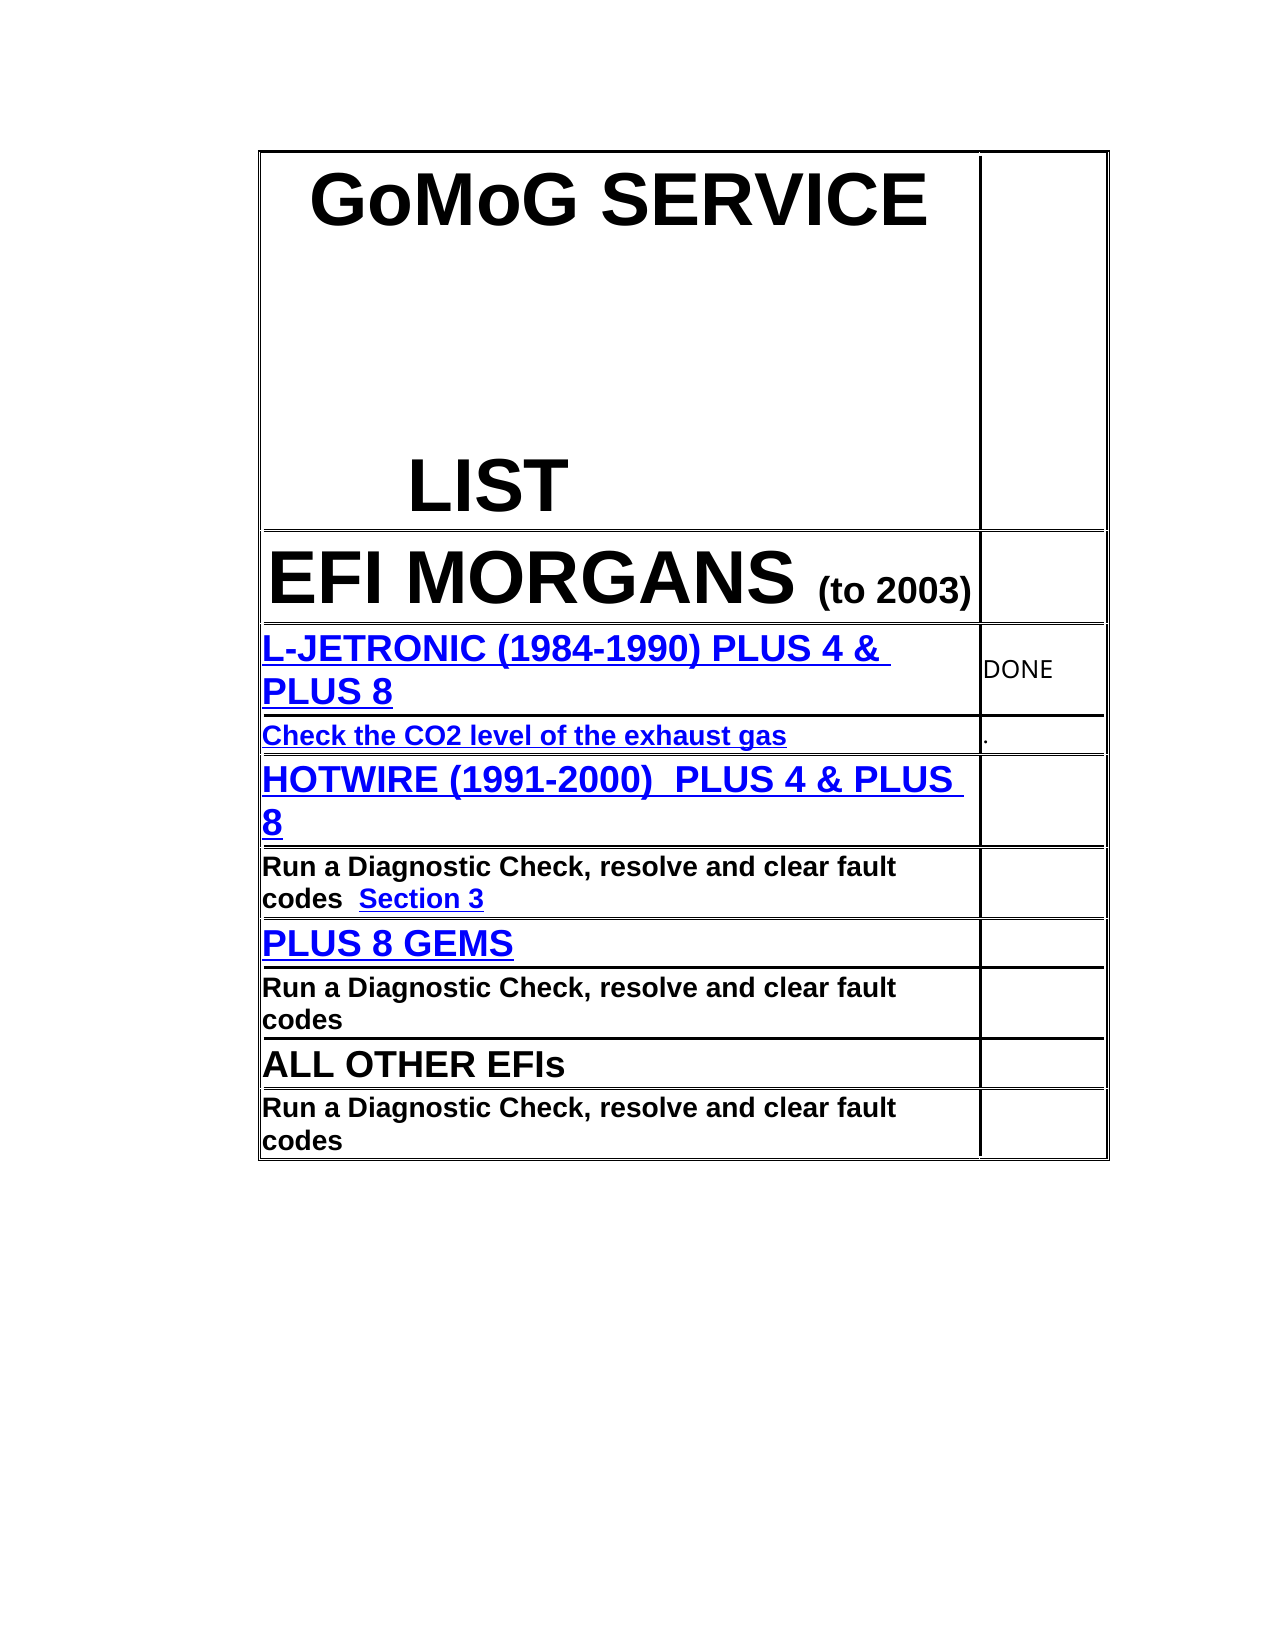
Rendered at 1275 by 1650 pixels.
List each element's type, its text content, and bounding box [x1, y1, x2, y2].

table_cell Run a Diagnostic Check, resolve and clear fault codes Section 3 [261, 845, 979, 916]
table_cell DONE [982, 621, 1107, 714]
table_cell [982, 845, 1107, 916]
table_cell PLUS 8 GEMS [261, 916, 979, 966]
table_cell Run a Diagnostic Check, resolve and clear fault codes [261, 966, 979, 1037]
table_cell L-JETRONIC (1984-1990) PLUS 4 & PLUS 8 [261, 621, 979, 714]
table_cell [982, 966, 1106, 1037]
table_cell . [982, 714, 1106, 753]
table_cell [980, 1087, 1108, 1158]
table_cell Check the CO2 level of the exhaust gas [261, 714, 979, 753]
table_header GoMoG SERVICE LIST [261, 152, 980, 529]
table_cell [980, 529, 1108, 621]
table_cell [980, 753, 1108, 845]
table_header [980, 153, 1106, 529]
table_cell HOTWIRE (1991-2000) PLUS 4 & PLUS 8 [259, 753, 980, 845]
table_cell EFI MORGANS (to 2003) [259, 529, 980, 621]
table_cell [982, 916, 1107, 966]
table_cell ALL OTHER EFIs [261, 1037, 979, 1087]
table_cell Run a Diagnostic Check, resolve and clear fault codes [259, 1087, 980, 1158]
table_cell [982, 1037, 1106, 1087]
